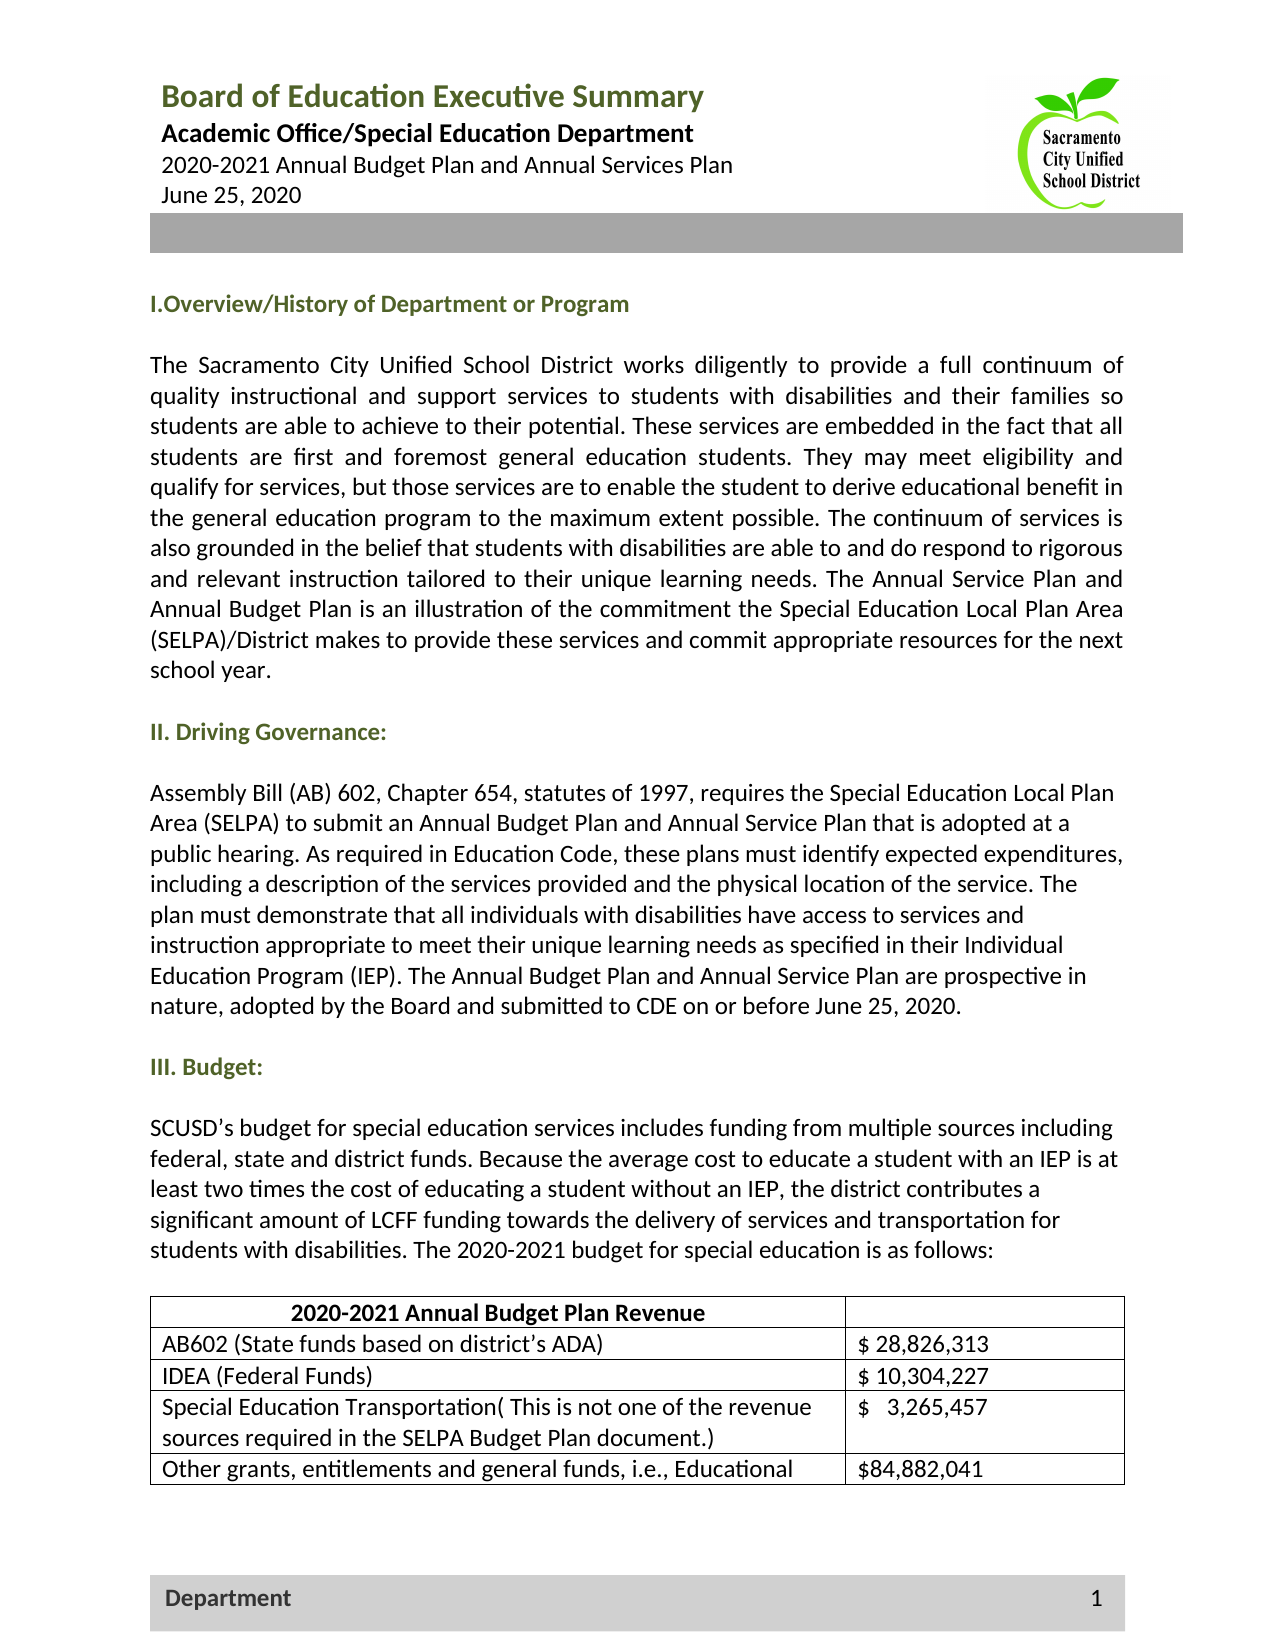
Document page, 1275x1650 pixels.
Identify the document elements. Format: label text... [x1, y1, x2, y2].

table_cell $ 28,826,313 [846, 1328, 1124, 1359]
text II. Driving Governance: [150, 716, 1125, 746]
text SCUSD’s budget for special education services includes funding from multiple sources including federal, state and district funds. Because the average cost to educate a student with an IEP is at least two times the cost of educating a student without an IEP, the district contributes a significant amount of LCFF funding towards the delivery of services and transportation for students with disabilities. The 2020-2021 budget for special education is as follows: [150, 1112, 1125, 1265]
text I.Overview/History of Department or Program [150, 288, 1125, 319]
table_cell $ 3,265,457 [846, 1391, 1124, 1452]
text Assembly Bill (AB) 602, Chapter 654, statutes of 1997, requires the Special Education Local Plan Area (SELPA) to submit an Annual Budget Plan and Annual Service Plan that is adopted at a public hearing. As required in Education Code, these plans must identify expected expenditures, including a description of the services provided and the physical location of the service. The plan must demonstrate that all individuals with disabilities have access to services and instruction appropriate to meet their unique learning needs as specified in their Individual Education Program (IEP). The Annual Budget Plan and Annual Service Plan are prospective in nature, adopted by the Board and submitted to CDE on or before June 25, 2020. [150, 777, 1125, 1021]
table_cell AB602 (State funds based on district’s ADA) [151, 1328, 845, 1359]
table_cell IDEA (Federal Funds) [151, 1360, 845, 1390]
table_cell $84,882,041 [846, 1454, 1124, 1484]
text III. Budget: [150, 1051, 1125, 1082]
table_header 2020-2021 Annual Budget Plan Revenue [151, 1297, 845, 1327]
picture [985, 75, 1172, 213]
table_cell $ 10,304,227 [846, 1360, 1124, 1390]
table_header [846, 1297, 1124, 1327]
table_cell Special Education Transportation( This is not one of the revenue sources required in the SELPA Budget Plan document.) [151, 1391, 845, 1452]
text The Sacramento City Unified School District works diligently to provide a full continuum of quality instructional and support services to students with disabilities and their families so students are able to achieve to their potential. These services are embedded in the fact that all students are first and foremost general education students. They may meet eligibility and qualify for services, but those services are to enable the student to derive educational benefit in the general education program to the maximum extent possible. The continuum of services is also grounded in the belief that students with disabilities are able to and do respond to rigorous and relevant instruction tailored to their unique learning needs. The Annual Service Plan and Annual Budget Plan is an illustration of the commitment the Special Education Local Plan Area (SELPA)/District makes to provide these services and commit appropriate resources for the next school year. [150, 349, 1125, 685]
